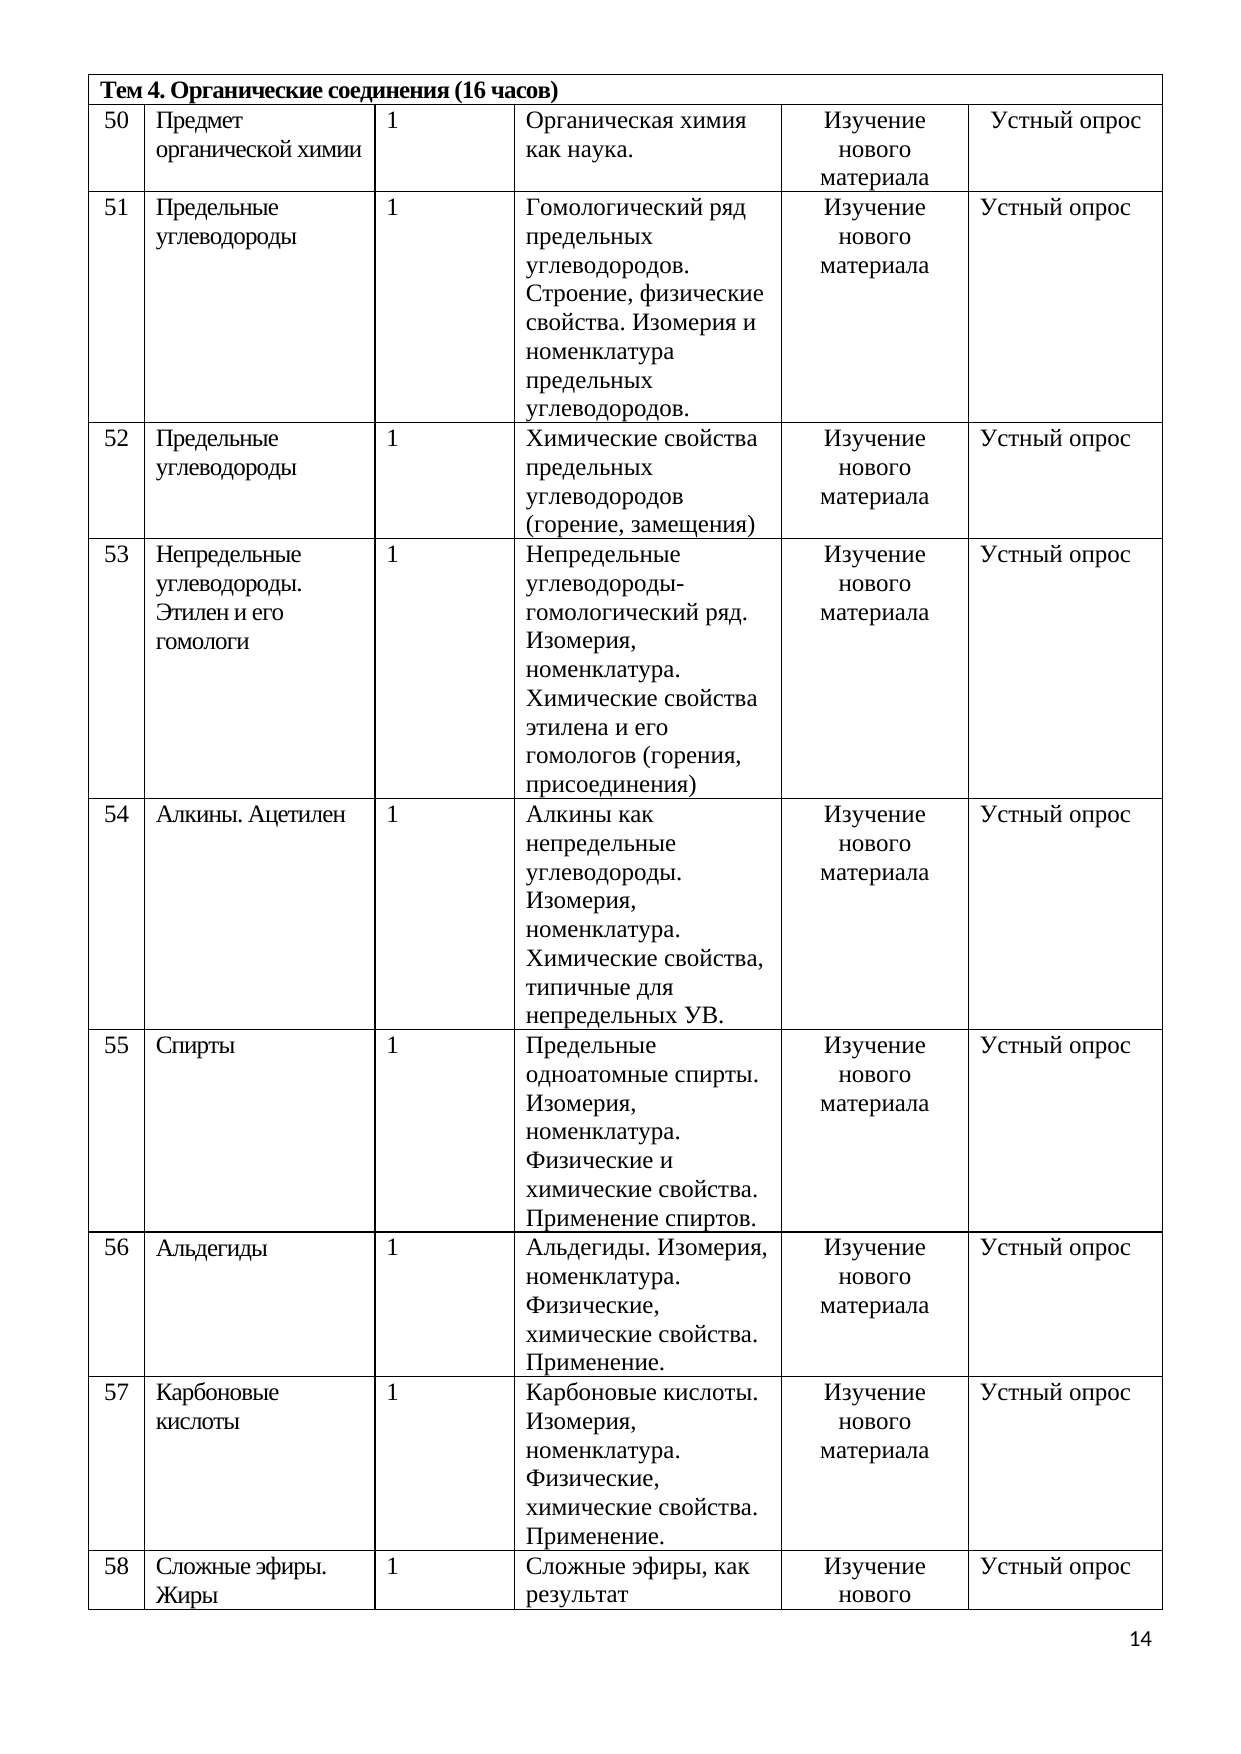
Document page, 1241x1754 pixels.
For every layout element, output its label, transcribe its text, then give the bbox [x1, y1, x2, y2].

table_cell 1 [376, 1551, 514, 1608]
table_cell Предельные углеводороды [145, 192, 374, 422]
table_cell Карбоновые кислоты [145, 1377, 374, 1550]
table_cell Изучение нового материала [782, 1233, 968, 1376]
table_cell 1 [376, 539, 514, 798]
table_cell Спирты [145, 1030, 374, 1231]
table_cell 1 [376, 1377, 514, 1550]
table_cell Устный опрос [969, 105, 1162, 191]
table_cell Предельные углеводороды [145, 423, 374, 538]
table_cell Непредельные углеводороды-гомологический ряд. Изомерия, номенклатура. Химические свойства этилена и его гомологов (горения, присоединения) [515, 539, 781, 798]
table_cell Изучение нового материала [782, 423, 968, 538]
table_cell Изучение нового материала [782, 1377, 968, 1550]
table_cell 50 [89, 105, 144, 191]
table_cell Устный опрос [969, 539, 1162, 798]
table_cell Устный опрос [969, 799, 1162, 1029]
table_cell 1 [376, 192, 514, 422]
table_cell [515, 1551, 781, 1608]
table_cell 52 [89, 423, 144, 538]
table_cell Карбоновые кислоты. Изомерия, номенклатура. Физические, химические свойства. Применение. [515, 1377, 781, 1550]
table_cell Изучение нового материала [782, 1030, 968, 1231]
table_cell Гомологический ряд предельных углеводородов. Строение, физические свойства. Изомерия и номенклатура предельных углеводородов. [515, 192, 781, 422]
table_cell Органическая химия как наука. [515, 105, 781, 191]
table_cell Тем 4. Органические соединения (16 часов) [89, 75, 1162, 104]
table_cell 1 [376, 105, 514, 191]
table_cell Изучение нового материала [782, 539, 968, 798]
table_cell Алкины как непредельные углеводороды. Изомерия, номенклатура. Химические свойства, типичные для непредельных УВ. [515, 799, 781, 1029]
table_cell Предельные одноатомные спирты. Изомерия, номенклатура. Физические и химические свойства. Применение спиртов. [515, 1030, 781, 1231]
table_cell Устный опрос [969, 192, 1162, 422]
table_cell Устный опрос [969, 1551, 1162, 1608]
table_cell Изучение нового материала [782, 192, 968, 422]
table_cell 56 [89, 1233, 144, 1376]
table_cell 57 [89, 1377, 144, 1550]
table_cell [782, 1551, 968, 1608]
table_cell 53 [89, 539, 144, 798]
table_cell Предмет органической химии [145, 105, 374, 191]
table_cell Альдегиды [145, 1233, 374, 1376]
table_cell Алкины. Ацетилен [145, 799, 374, 1029]
table_cell Устный опрос [969, 1030, 1162, 1231]
table_cell Изучение нового материала [782, 105, 968, 191]
table_cell Устный опрос [969, 1377, 1162, 1550]
table_cell Сложные эфиры. Жиры [145, 1551, 374, 1608]
table_cell 1 [376, 423, 514, 538]
table_cell 54 [89, 799, 144, 1029]
table_cell Химические свойства предельных углеводородов (горение, замещения) [515, 423, 781, 538]
table_cell 1 [376, 1233, 514, 1376]
table_cell 51 [89, 192, 144, 422]
table_cell Устный опрос [969, 1233, 1162, 1376]
table_cell Изучение нового материала [782, 799, 968, 1029]
table_cell 58 [89, 1551, 144, 1608]
table_cell Устный опрос [969, 423, 1162, 538]
table_cell 1 [376, 1030, 514, 1231]
table_cell Непредельные углеводороды. Этилен и его гомологи [145, 539, 374, 798]
table_cell Альдегиды. Изомерия, номенклатура. Физические, химические свойства. Применение. [515, 1233, 781, 1376]
table_cell 1 [376, 799, 514, 1029]
table_cell 55 [89, 1030, 144, 1231]
